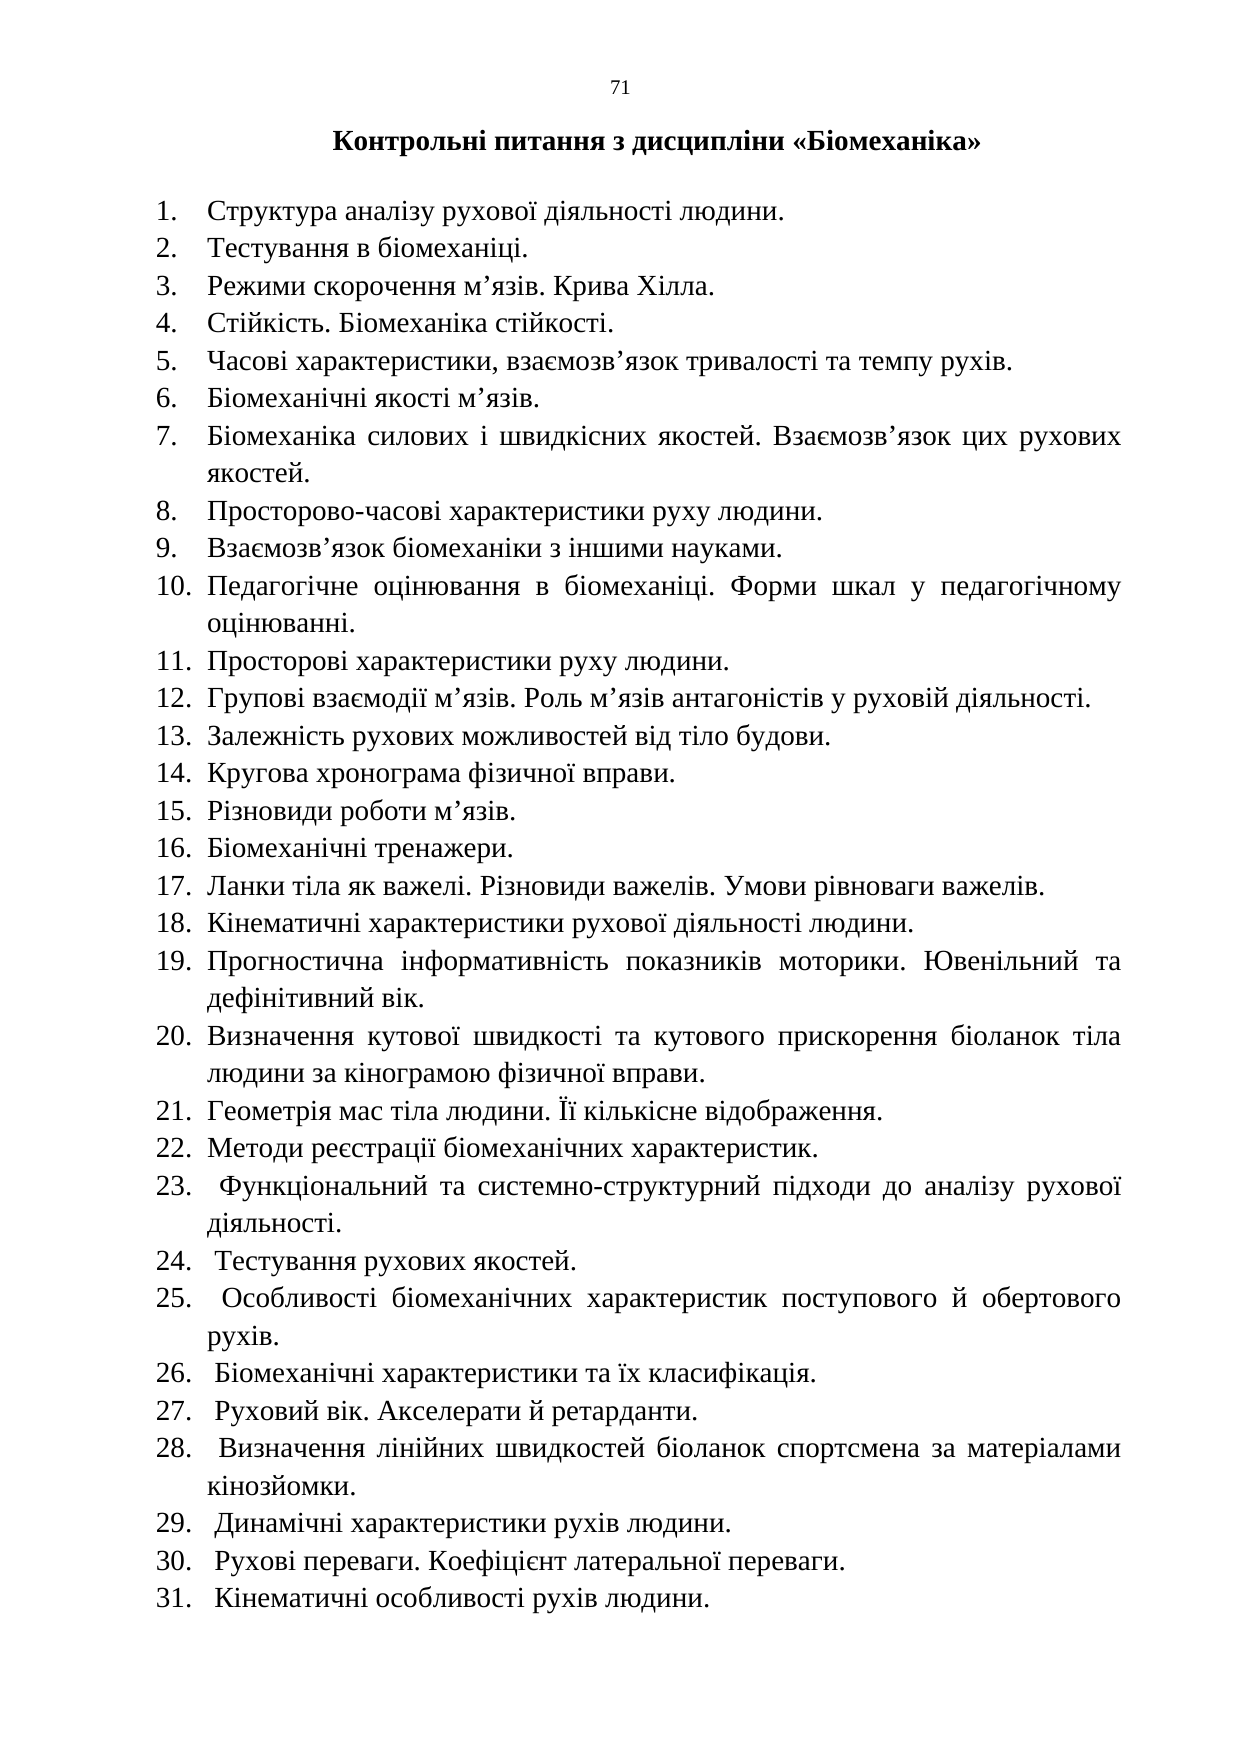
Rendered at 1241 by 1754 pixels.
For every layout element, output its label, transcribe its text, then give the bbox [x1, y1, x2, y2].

list Часові характеристики, взаємозв’язок тривалості та темпу рухів. [156, 340, 1122, 378]
text Контрольні питання з дисципліни «Біомеханіка» [118, 123, 1122, 157]
list Динамічні характеристики рухів людини. [156, 1503, 1122, 1540]
list Прогностична інформативність показників моторики. Ювенільний та дефінітивний вік. [156, 940, 1122, 1015]
list Рухові переваги. Коефіцієнт латеральної переваги. [156, 1540, 1122, 1578]
list Тестування рухових якостей. [156, 1240, 1122, 1278]
list Педагогічне оцінювання в біомеханіці. Форми шкал у педагогічному оцінюванні. [156, 565, 1122, 640]
list Руховий вік. Акселерати й ретарданти. [156, 1390, 1122, 1428]
list Режими скорочення м’язів. Крива Хілла. [156, 265, 1122, 303]
list Стійкість. Біомеханіка стійкості. [156, 303, 1122, 340]
list Особливості біомеханічних характеристик поступового й обертового рухів. [156, 1278, 1122, 1353]
list Біомеханічні тренажери. [156, 828, 1122, 865]
list Структура аналізу рухової діяльності людини. [156, 190, 1122, 228]
list Геометрія мас тіла людини. Її кількісне відображення. [156, 1090, 1122, 1128]
list Методи реєстрації біомеханічних характеристик. [156, 1128, 1122, 1165]
list Взаємозв’язок біомеханіки з іншими науками. [156, 528, 1122, 565]
list Залежність рухових можливостей від тіло будови. [156, 715, 1122, 753]
list Функціональний та системно-структурний підходи до аналізу рухової діяльності. [156, 1165, 1122, 1240]
list Ланки тіла як важелі. Різновиди важелів. Умови рівноваги важелів. [156, 865, 1122, 903]
list Групові взаємодії м’язів. Роль м’язів антагоністів у руховій діяльності. [156, 678, 1122, 715]
list Визначення кутової швидкості та кутового прискорення біоланок тіла людини за кінограмою фізичної вправи. [156, 1015, 1122, 1090]
list Просторові характеристики руху людини. [156, 640, 1122, 678]
list Кінематичні характеристики рухової діяльності людини. [156, 903, 1122, 940]
list Різновиди роботи м’язів. [156, 790, 1122, 828]
list Кругова хронограма фізичної вправи. [156, 753, 1122, 790]
list Просторово-часові характеристики руху людини. [156, 490, 1122, 528]
list Біомеханічні характеристики та їх класифікація. [156, 1353, 1122, 1390]
list Біомеханіка силових і швидкісних якостей. Взаємозв’язок цих рухових якостей. [156, 415, 1122, 490]
list Визначення лінійних швидкостей біоланок спортсмена за матеріалами кінозйомки. [156, 1428, 1122, 1503]
list Кінематичні особливості рухів людини. [156, 1578, 1122, 1615]
list Тестування в біомеханіці. [156, 228, 1122, 265]
list Біомеханічні якості м’язів. [156, 378, 1122, 415]
